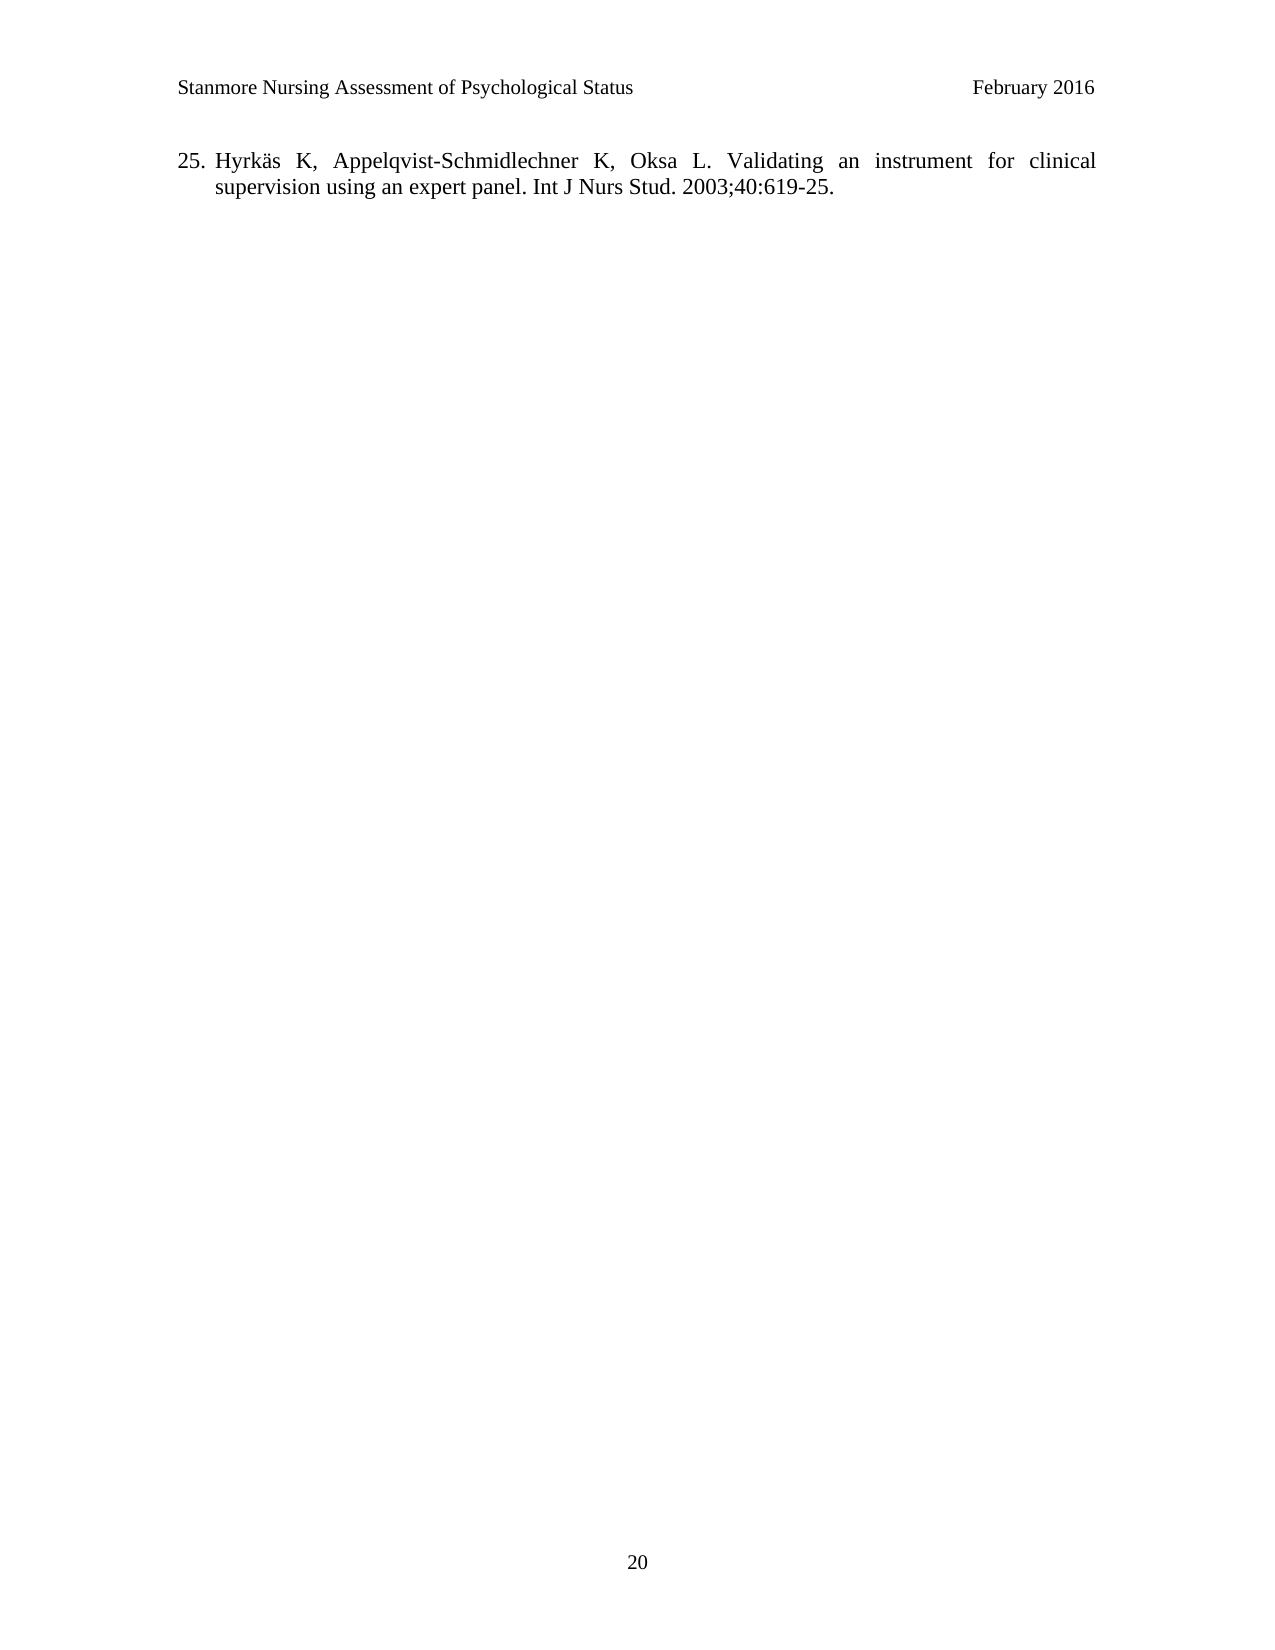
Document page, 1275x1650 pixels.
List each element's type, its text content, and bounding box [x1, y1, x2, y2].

list Hyrkäs K, Appelqvist-Schmidlechner K, Oksa L. Validating an instrument for clinical supervision using an expert panel. Int J Nurs Stud. 2003;40:619-25. [177, 147, 1098, 200]
